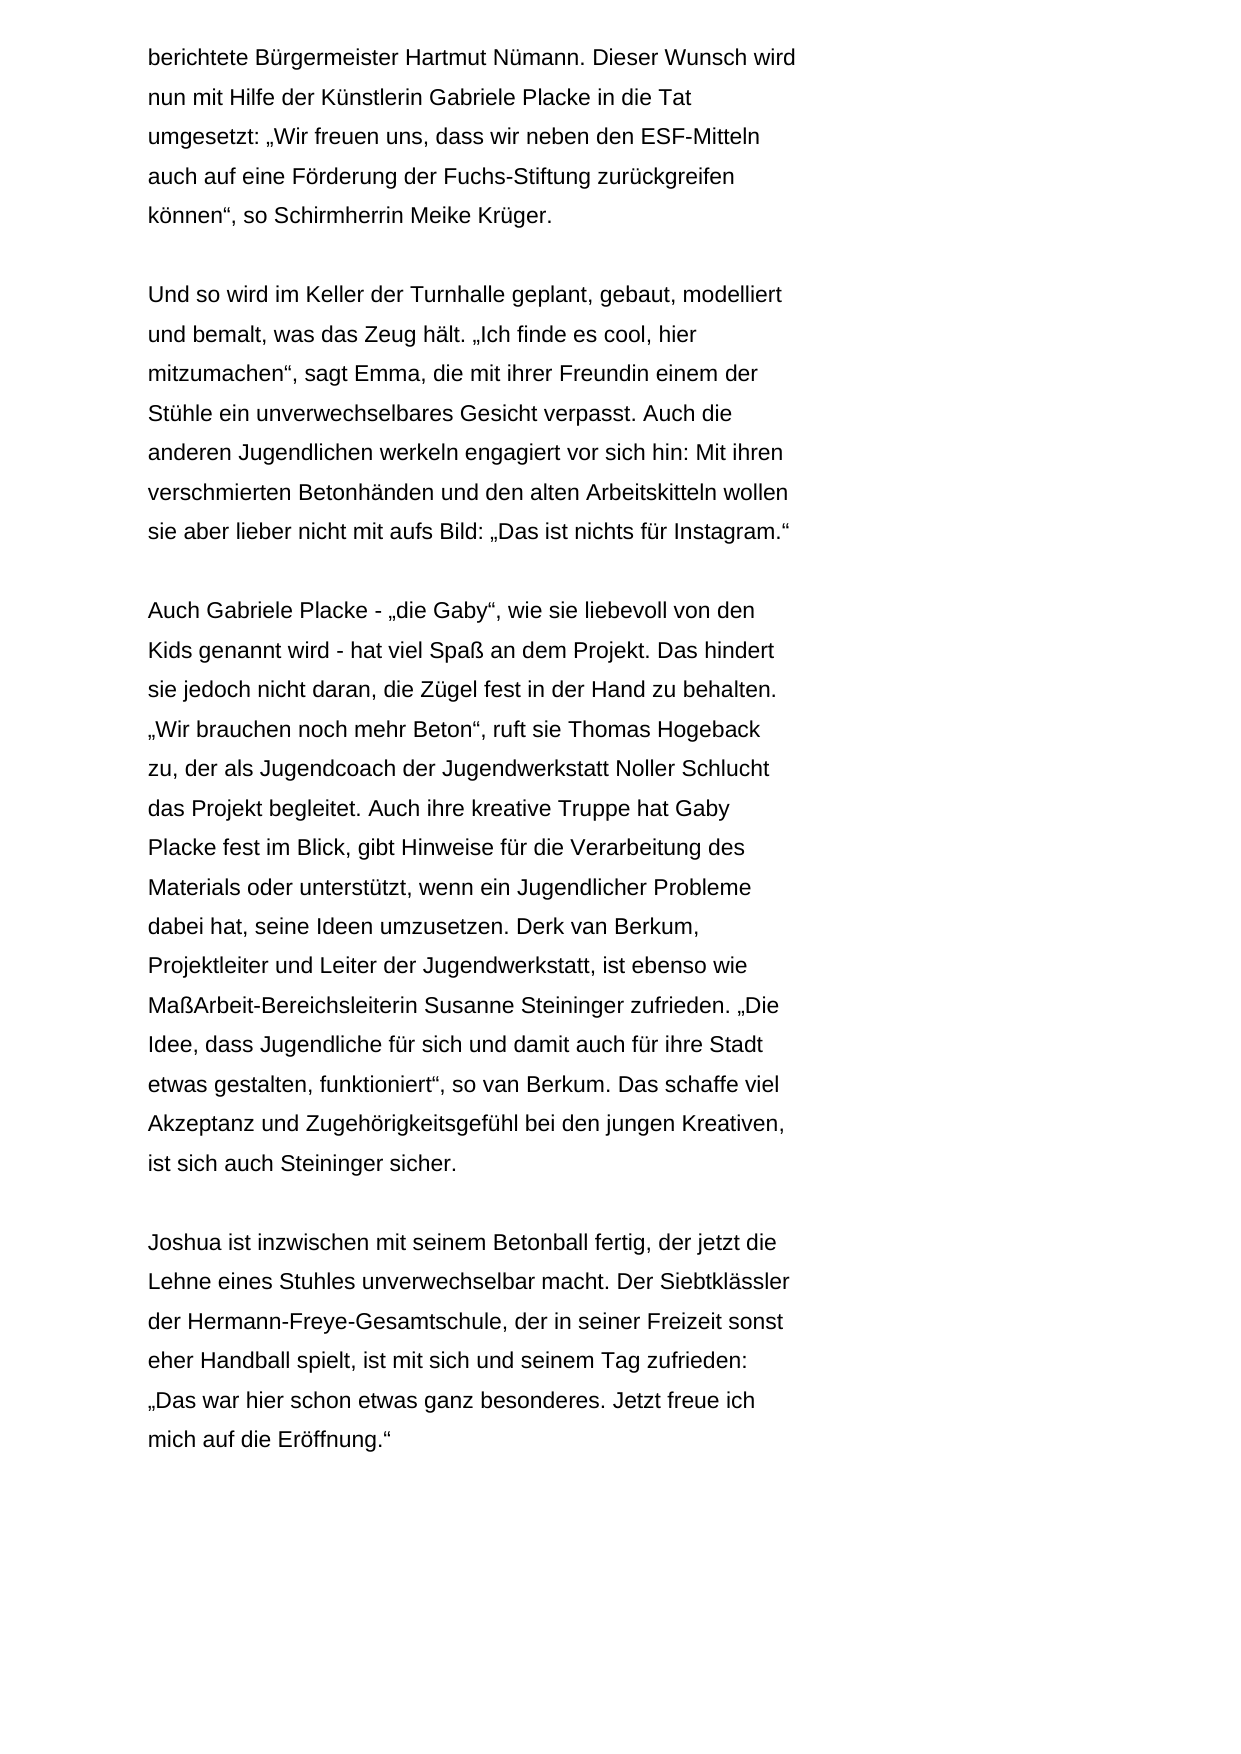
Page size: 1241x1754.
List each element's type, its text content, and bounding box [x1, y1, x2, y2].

text Und so wird im Keller der Turnhalle geplant, gebaut, modelliert und bemalt, was das Zeug hält. „Ich finde es cool, hier mitzumachen“, sagt Emma, die mit ihrer Freundin einem der Stühle ein unverwechselbares Gesicht verpasst. Auch die anderen Jugendlichen werkeln engagiert vor sich hin: Mit ihren verschmierten Betonhänden und den alten Arbeitskitteln wollen sie aber lieber nicht mit aufs Bild: „Das ist nichts für Instagram.“ [148, 281, 797, 544]
text Auch Gabriele Placke - „die Gaby“, wie sie liebevoll von den Kids genannt wird - hat viel Spaß an dem Projekt. Das hindert sie jedoch nicht daran, die Zügel fest in der Hand zu behalten. „Wir brauchen noch mehr Beton“, ruft sie Thomas Hogeback zu, der als Jugendcoach der Jugendwerkstatt Noller Schlucht das Projekt begleitet. Auch ihre kreative Truppe hat Gaby Placke fest im Blick, gibt Hinweise für die Verarbeitung des Materials oder unterstützt, wenn ein Jugendlicher Probleme dabei hat, seine Ideen umzusetzen. Derk van Berkum, Projektleiter und Leiter der Jugendwerkstatt, ist ebenso wie MaßArbeit-Bereichsleiterin Susanne Steininger zufrieden. „Die Idee, dass Jugendliche für sich und damit auch für ihre Stadt etwas gestalten, funktioniert“, so van Berkum. Das schaffe viel Akzeptanz und Zugehörigkeitsgefühl bei den jungen Kreativen, ist sich auch Steininger sicher. [148, 597, 797, 1176]
text Joshua ist inzwischen mit seinem Betonball fertig, der jetzt die Lehne eines Stuhles unverwechselbar macht. Der Siebtklässler der Hermann-Freye-Gesamtschule, der in seiner Freizeit sonst eher Handball spielt, ist mit sich und seinem Tag zufrieden: „Das war hier schon etwas ganz besonderes. Jetzt freue ich mich auf die Eröffnung.“ [148, 1229, 797, 1452]
